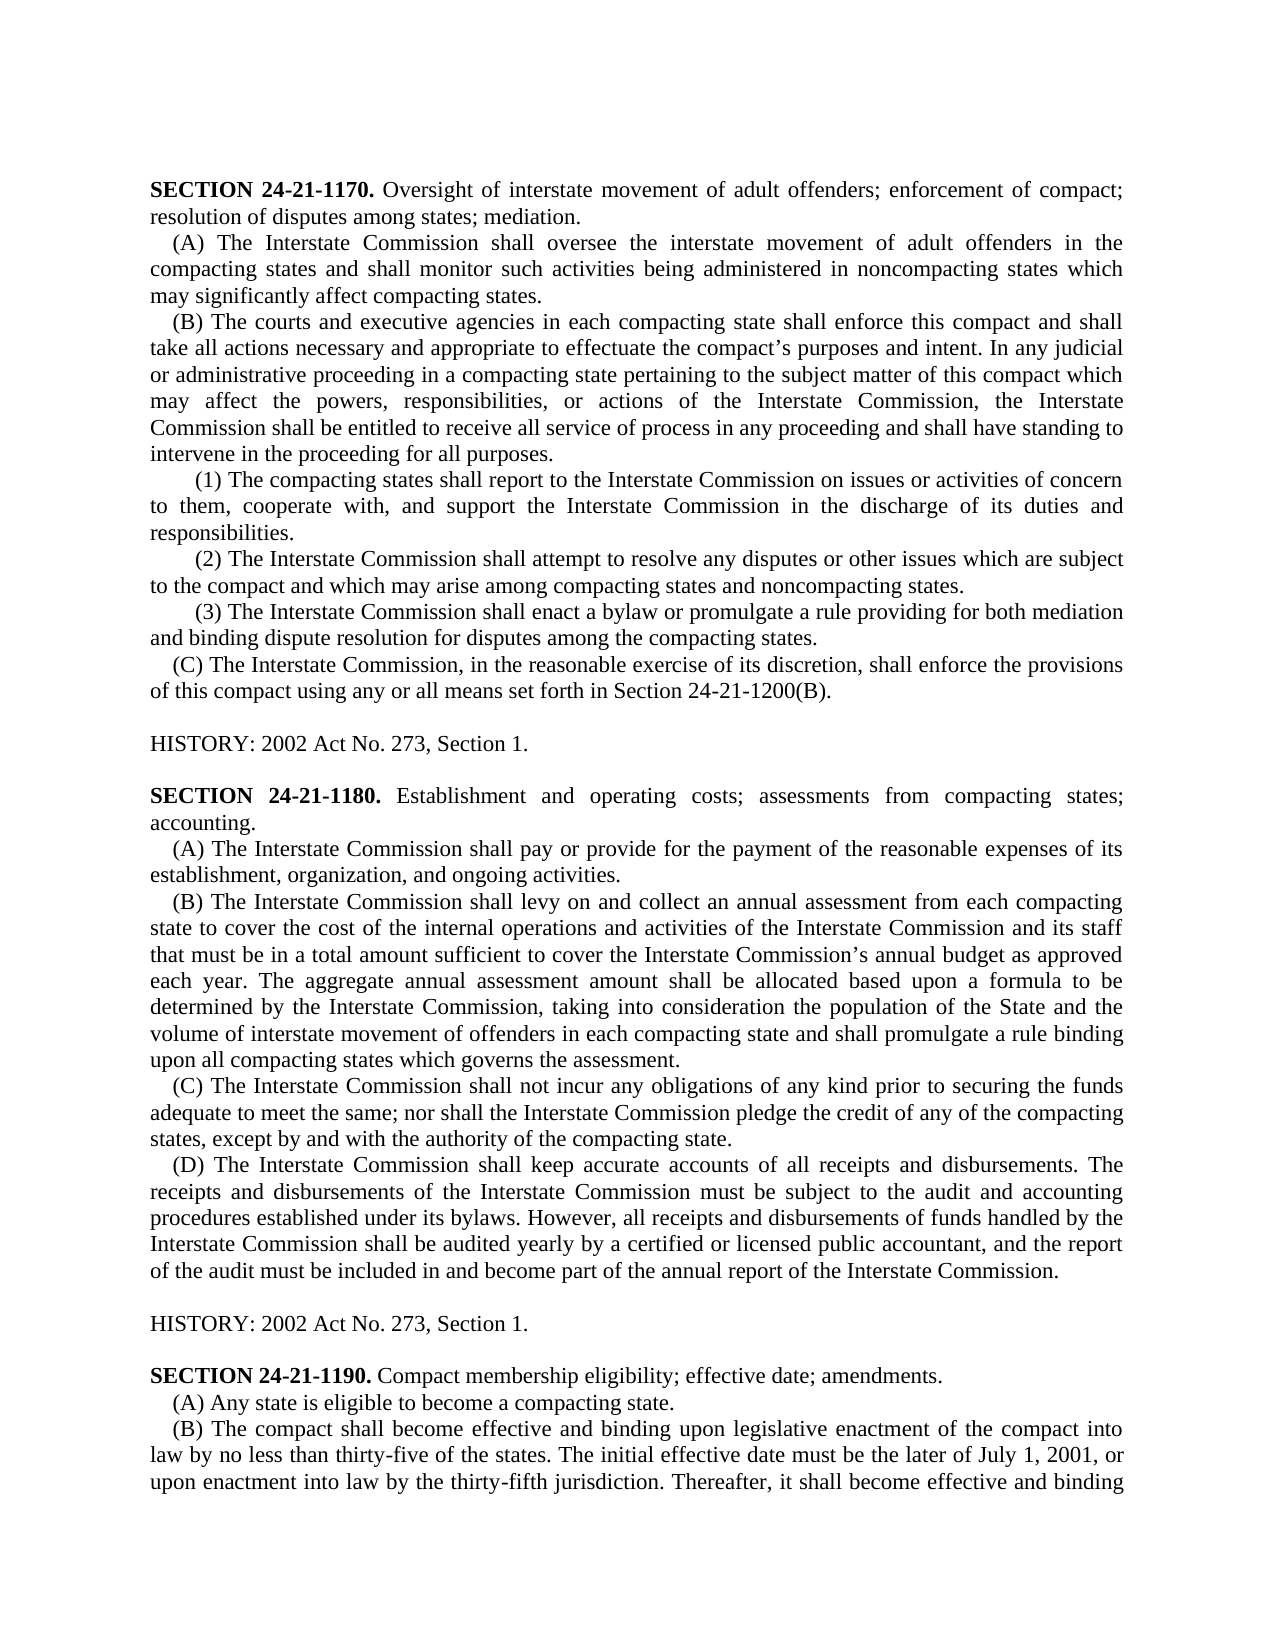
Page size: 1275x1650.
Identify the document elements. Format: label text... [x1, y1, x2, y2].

text SECTION 24-21-1190. Compact membership eligibility; effective date; amendments. [150, 1362, 1125, 1389]
text (A) The Interstate Commission shall pay or provide for the payment of the reasonable expenses of its establishment, organization, and ongoing activities. [150, 835, 1125, 888]
text (C) The Interstate Commission shall not incur any obligations of any kind prior to securing the funds adequate to meet the same; nor shall the Interstate Commission pledge the credit of any of the compacting states, except by and with the authority of the compacting state. [150, 1072, 1125, 1151]
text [150, 1415, 1125, 1494]
text SECTION 24-21-1170. Oversight of interstate movement of adult offenders; enforcement of compact; resolution of disputes among states; mediation. [150, 176, 1125, 229]
text (1) The compacting states shall report to the Interstate Commission on issues or activities of concern to them, cooperate with, and support the Interstate Commission in the discharge of its duties and responsibilities. [150, 466, 1125, 545]
text HISTORY: 2002 Act No. 273, Section 1. [150, 730, 1125, 756]
text (B) The courts and executive agencies in each compacting state shall enforce this compact and shall take all actions necessary and appropriate to effectuate the compact’s purposes and intent. In any judicial or administrative proceeding in a compacting state pertaining to the subject matter of this compact which may affect the powers, responsibilities, or actions of the Interstate Commission, the Interstate Commission shall be entitled to receive all service of process in any proceeding and shall have standing to intervene in the proceeding for all purposes. [150, 308, 1125, 466]
text (B) The Interstate Commission shall levy on and collect an annual assessment from each compacting state to cover the cost of the internal operations and activities of the Interstate Commission and its staff that must be in a total amount sufficient to cover the Interstate Commission’s annual budget as approved each year. The aggregate annual assessment amount shall be allocated based upon a formula to be determined by the Interstate Commission, taking into consideration the population of the State and the volume of interstate movement of offenders in each compacting state and shall promulgate a rule binding upon all compacting states which governs the assessment. [150, 888, 1125, 1072]
text (A) Any state is eligible to become a compacting state. [150, 1389, 1125, 1415]
text (3) The Interstate Commission shall enact a bylaw or promulgate a rule providing for both mediation and binding dispute resolution for disputes among the compacting states. [150, 598, 1125, 651]
text (A) The Interstate Commission shall oversee the interstate movement of adult offenders in the compacting states and shall monitor such activities being administered in noncompacting states which may significantly affect compacting states. [150, 229, 1125, 308]
text (D) The Interstate Commission shall keep accurate accounts of all receipts and disbursements. The receipts and disbursements of the Interstate Commission must be subject to the audit and accounting procedures established under its bylaws. However, all receipts and disbursements of funds handled by the Interstate Commission shall be audited yearly by a certified or licensed public accountant, and the report of the audit must be included in and become part of the annual report of the Interstate Commission. [150, 1151, 1125, 1283]
text HISTORY: 2002 Act No. 273, Section 1. [150, 1309, 1125, 1336]
text (2) The Interstate Commission shall attempt to resolve any disputes or other issues which are subject to the compact and which may arise among compacting states and noncompacting states. [150, 545, 1125, 598]
text SECTION 24-21-1180. Establishment and operating costs; assessments from compacting states; accounting. [150, 782, 1125, 835]
text (C) The Interstate Commission, in the reasonable exercise of its discretion, shall enforce the provisions of this compact using any or all means set forth in Section 24-21-1200(B). [150, 651, 1125, 703]
